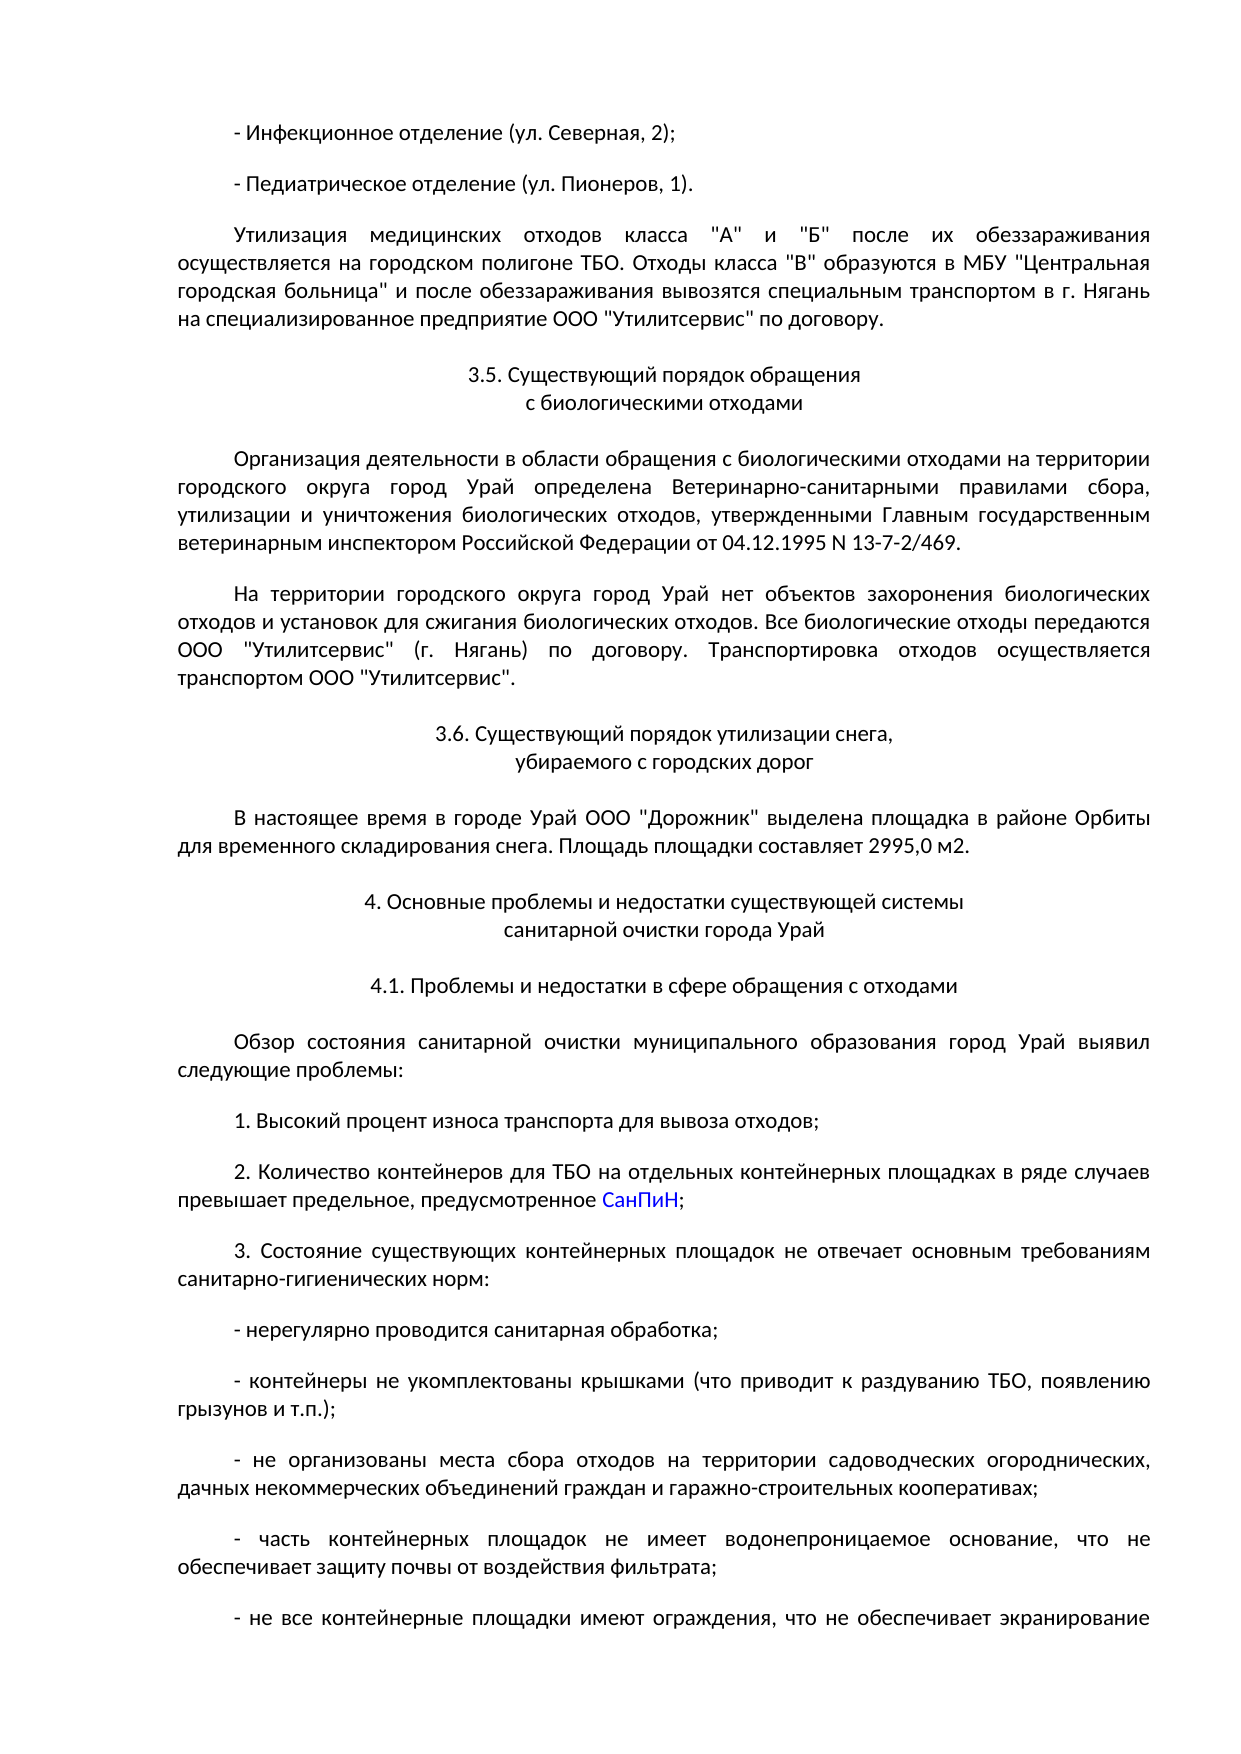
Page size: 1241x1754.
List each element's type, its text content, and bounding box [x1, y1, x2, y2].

text 3. Состояние существующих контейнерных площадок не отвечает основным требованиям санитарно-гигиенических норм: [177, 1236, 1152, 1292]
text 1. Высокий процент износа транспорта для вывоза отходов; [177, 1106, 1152, 1134]
text санитарной очистки города Урай [177, 915, 1152, 943]
text 3.6. Существующий порядок утилизации снега, [177, 719, 1152, 747]
text 4. Основные проблемы и недостатки существующей системы [177, 887, 1152, 915]
text убираемого с городских дорог [177, 747, 1152, 775]
text - Инфекционное отделение (ул. Северная, 2); [233, 118, 1152, 146]
text 3.5. Существующий порядок обращения [177, 360, 1152, 388]
text 2. Количество контейнеров для ТБО на отдельных контейнерных площадках в ряде случаев превышает предельное, предусмотренное СанПиН; [177, 1157, 1152, 1213]
text - часть контейнерных площадок не имеет водонепроницаемое основание, что не обеспечивает защиту почвы от воздействия фильтрата; [177, 1524, 1152, 1580]
text с биологическими отходами [177, 388, 1152, 416]
text 4.1. Проблемы и недостатки в сфере обращения с отходами [177, 971, 1152, 999]
text - Педиатрическое отделение (ул. Пионеров, 1). [233, 169, 1152, 197]
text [177, 1603, 1152, 1631]
text Утилизация медицинских отходов класса "А" и "Б" после их обеззараживания осуществляется на городском полигоне ТБО. Отходы класса "В" образуются в МБУ "Центральная городская больница" и после обеззараживания вывозятся специальным транспортом в г. Нягань на специализированное предприятие ООО "Утилитсервис" по договору. [177, 220, 1152, 332]
text - контейнеры не укомплектованы крышками (что приводит к раздуванию ТБО, появлению грызунов и т.п.); [177, 1366, 1152, 1422]
text - не организованы места сбора отходов на территории садоводческих огороднических, дачных некоммерческих объединений граждан и гаражно-строительных кооперативах; [177, 1445, 1152, 1501]
text Обзор состояния санитарной очистки муниципального образования город Урай выявил следующие проблемы: [177, 1027, 1152, 1083]
text В настоящее время в городе Урай ООО "Дорожник" выделена площадка в районе Орбиты для временного складирования снега. Площадь площадки составляет 2995,0 м2. [177, 803, 1152, 859]
text - нерегулярно проводится санитарная обработка; [177, 1315, 1152, 1343]
text Организация деятельности в области обращения с биологическими отходами на территории городского округа город Урай определена Ветеринарно-санитарными правилами сбора, утилизации и уничтожения биологических отходов, утвержденными Главным государственным ветеринарным инспектором Российской Федерации от 04.12.1995 N 13-7-2/469. [177, 444, 1152, 556]
text На территории городского округа город Урай нет объектов захоронения биологических отходов и установок для сжигания биологических отходов. Все биологические отходы передаются ООО "Утилитсервис" (г. Нягань) по договору. Транспортировка отходов осуществляется транспортом ООО "Утилитсервис". [177, 579, 1152, 691]
